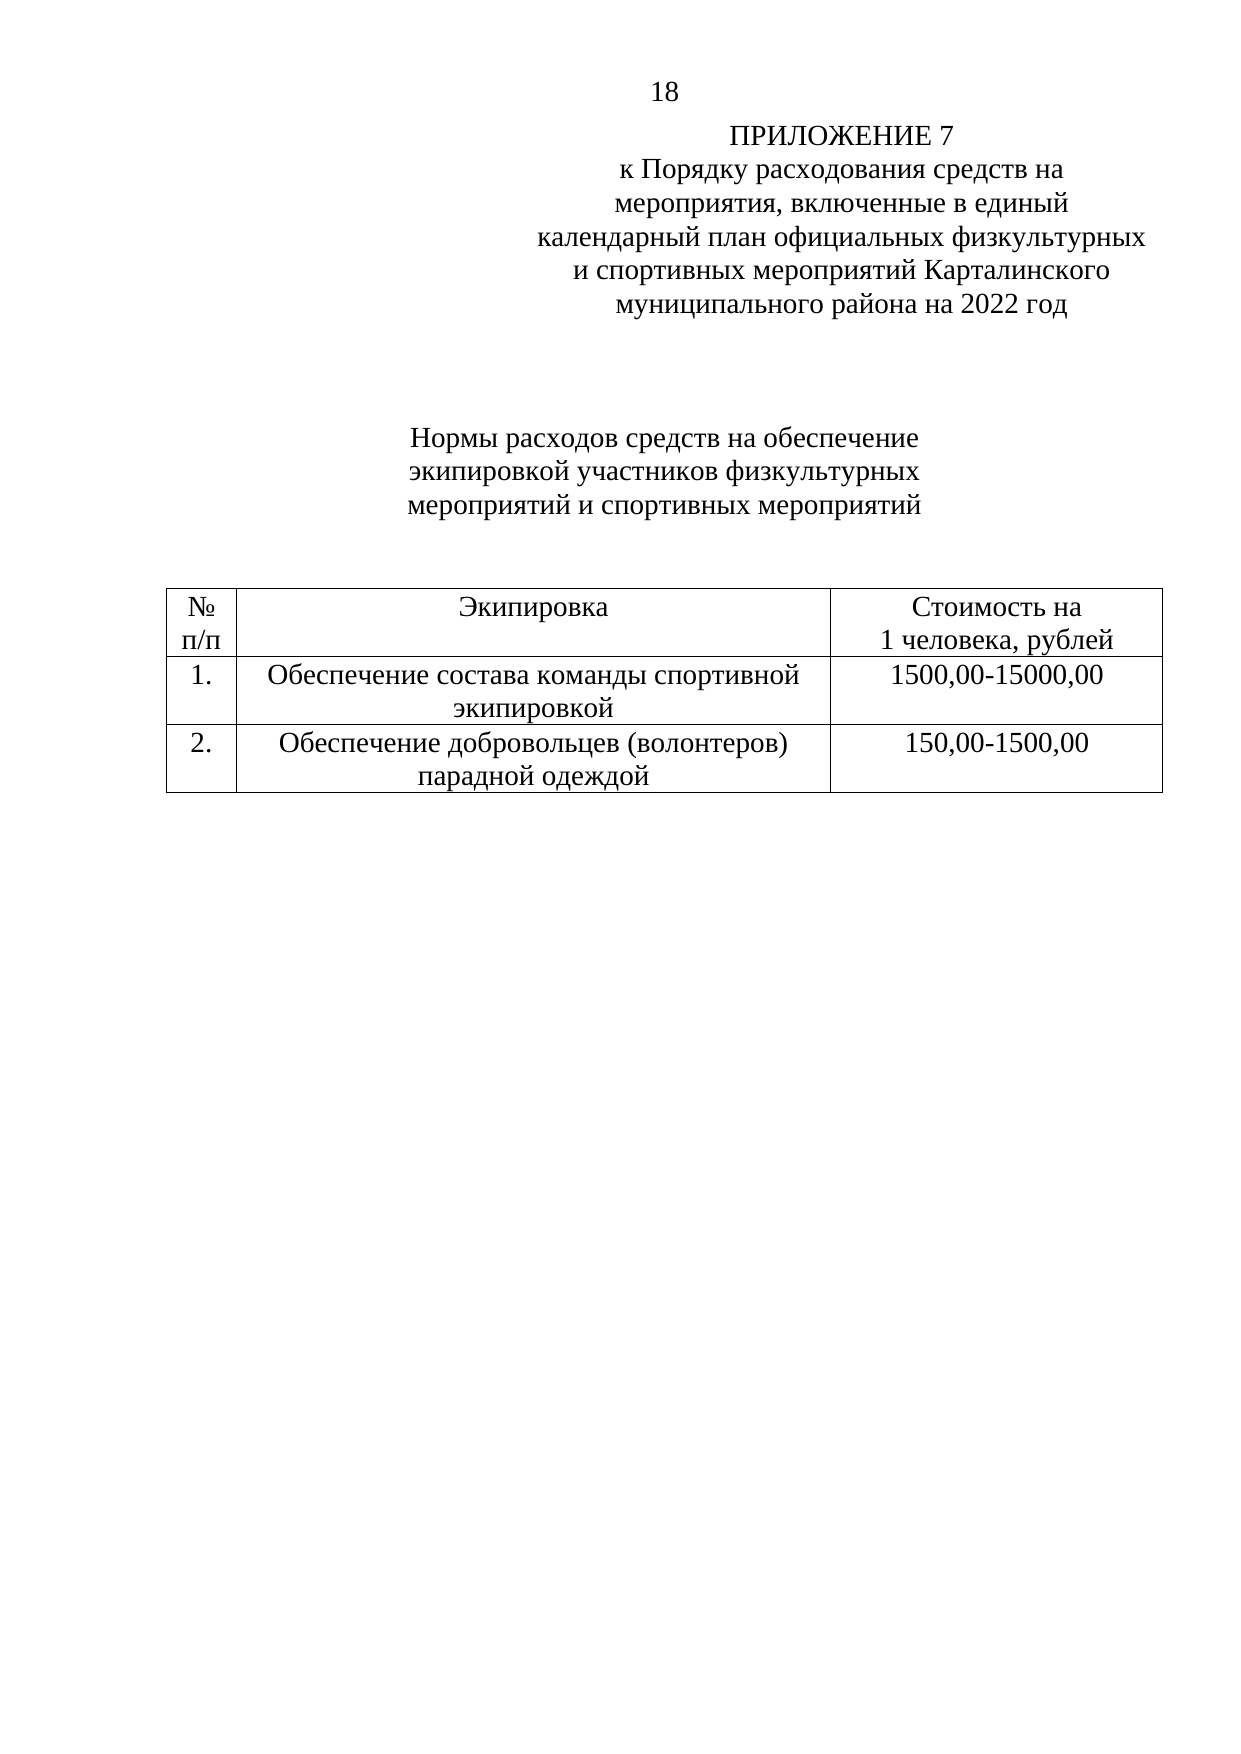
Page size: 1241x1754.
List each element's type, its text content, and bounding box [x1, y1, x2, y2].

table_cell 1500,00-15000,00 [831, 657, 1162, 724]
table_cell 1. [167, 657, 236, 724]
table_header Экипировка [237, 589, 830, 656]
table_cell 150,00-1500,00 [831, 725, 1162, 792]
table_cell Обеспечение состава команды спортивной экипировкой [237, 657, 830, 724]
table_header № п/п [167, 589, 236, 656]
table_cell Обеспечение добровольцев (волонтеров) парадной одеждой [237, 725, 830, 792]
table_cell 2. [167, 725, 236, 792]
text экипировкой участников физкультурных [177, 453, 1152, 487]
text ПРИЛОЖЕНИЕ 7 [532, 118, 1152, 152]
table_header Стоимость на 1 человека, рублей [831, 589, 1162, 656]
text мероприятий и спортивных мероприятий [177, 487, 1152, 521]
text Нормы расходов средств на обеспечение [177, 420, 1152, 453]
text к Порядку расходования средств на мероприятия, включенные в единый календарный план официальных физкультурных и спортивных мероприятий Карталинского муниципального района на 2022 год [532, 152, 1152, 319]
